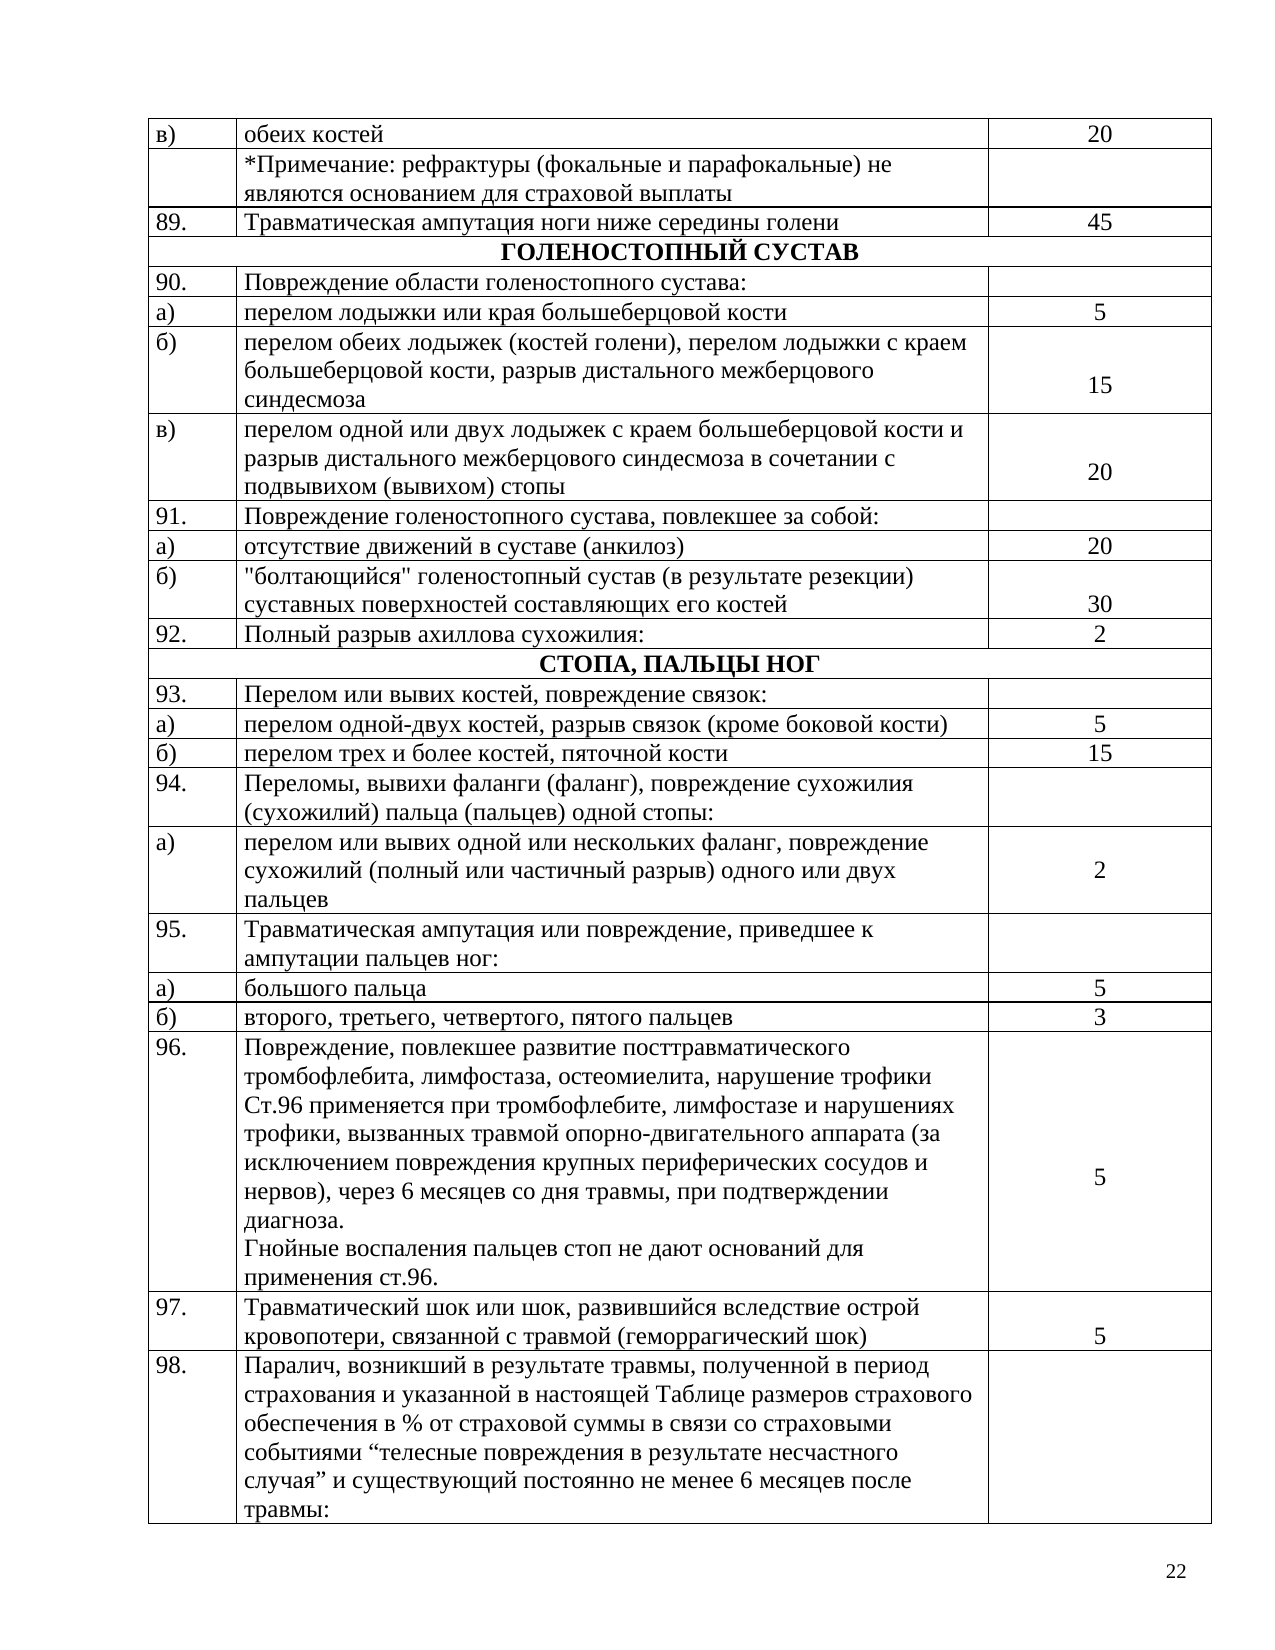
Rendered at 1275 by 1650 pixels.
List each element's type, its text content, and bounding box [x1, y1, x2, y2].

table_cell ГОЛЕНОСТОПНЫЙ СУСТАВ [149, 237, 1211, 266]
table_cell 94. [149, 768, 236, 826]
table_cell Травматический шок или шок, развившийся вследствие острой кровопотери, связанной с травмой (геморрагический шок) [237, 1292, 988, 1349]
table_cell [989, 267, 1211, 296]
table_cell в) [149, 414, 236, 500]
table_cell 5 [989, 973, 1211, 1001]
table_cell Повреждение, повлекшее развитие посттравматического тромбофлебита, лимфостаза, остеомиелита, нарушение трофики Ст.96 применяется при тромбофлебите, лимфостазе и нарушениях трофики, вызванных травмой опорно-двигательного аппарата (за исключением повреждения крупных периферических сосудов и нервов), через 6 месяцев со дня травмы, при подтверждении диагноза. Гнойные воспаления пальцев стоп не дают оснований для применения ст.96. [237, 1032, 988, 1291]
table_cell [989, 501, 1211, 530]
table_cell [989, 149, 1211, 206]
table_cell 5 [989, 297, 1211, 326]
table_cell а) [149, 973, 236, 1001]
table_cell 30 [989, 561, 1211, 618]
table_cell [989, 914, 1211, 972]
table_cell 5 [989, 1032, 1211, 1291]
table_cell *Примечание: рефрактуры (фокальные и парафокальные) не являются основанием для страховой выплаты [237, 149, 988, 206]
table_cell 20 [989, 531, 1211, 560]
table_cell [149, 149, 236, 206]
table_cell в) [149, 119, 236, 148]
table_cell отсутствие движений в суставе (анкилоз) [237, 531, 988, 560]
table_cell 98. [149, 1351, 236, 1523]
table_cell 93. [149, 679, 236, 708]
table_cell [989, 768, 1211, 826]
table_cell а) [149, 827, 236, 913]
table_cell перелом или вывих одной или нескольких фаланг, повреждение сухожилий (полный или частичный разрыв) одного или двух пальцев [237, 827, 988, 913]
table_cell перелом лодыжки или края большеберцовой кости [237, 297, 988, 326]
table_cell обеих костей [237, 119, 988, 148]
table_cell 96. [149, 1032, 236, 1291]
table_cell большого пальца [237, 973, 988, 1001]
table_cell 89. [149, 208, 236, 236]
table_cell 97. [149, 1292, 236, 1349]
table_cell Повреждение области голеностопного сустава: [237, 267, 988, 296]
table_cell б) [149, 561, 236, 618]
table_cell перелом трех и более костей, пяточной кости [237, 739, 988, 767]
table_cell перелом одной или двух лодыжек с краем большеберцовой кости и разрыв дистального межберцового синдесмоза в сочетании с подвывихом (вывихом) стопы [237, 414, 988, 500]
table_cell 2 [989, 619, 1211, 648]
table_cell Травматическая ампутация или повреждение, приведшее к ампутации пальцев ног: [237, 914, 988, 972]
table_cell 15 [989, 327, 1211, 413]
table_cell Переломы, вывихи фаланги (фаланг), повреждение сухожилия (сухожилий) пальца (пальцев) одной стопы: [237, 768, 988, 826]
table_cell 3 [989, 1003, 1211, 1031]
table_cell Полный разрыв ахиллова сухожилия: [237, 619, 988, 648]
table_cell 15 [989, 739, 1211, 767]
table_cell 92. [149, 619, 236, 648]
table_cell Травматическая ампутация ноги ниже середины голени [237, 208, 988, 236]
table_cell перелом обеих лодыжек (костей голени), перелом лодыжки с краем большеберцовой кости, разрыв дистального межберцового синдесмоза [237, 327, 988, 413]
table_cell 20 [989, 119, 1211, 148]
table_cell а) [149, 531, 236, 560]
table_cell [989, 1351, 1211, 1523]
table_cell б) [149, 327, 236, 413]
table_cell СТОПА, пальцы ног [149, 649, 1211, 678]
table_cell второго, третьего, четвертого, пятого пальцев [237, 1003, 988, 1031]
table_cell Паралич, возникший в результате травмы, полученной в период страхования и указанной в настоящей Таблице размеров страхового обеспечения в % от страховой суммы в связи со страховыми событиями “телесные повреждения в результате несчастного случая” и существующий постоянно не менее 6 месяцев после травмы: [237, 1351, 988, 1523]
table_cell перелом одной-двух костей, разрыв связок (кроме боковой кости) [237, 709, 988, 737]
table_cell 5 [989, 709, 1211, 737]
table_cell б) [149, 1003, 236, 1031]
table_cell Перелом или вывих костей, повреждение связок: [237, 679, 988, 708]
table_cell а) [149, 297, 236, 326]
table_cell "болтающийся" голеностопный сустав (в результате резекции) суставных поверхностей составляющих его костей [237, 561, 988, 618]
table_cell 5 [989, 1292, 1211, 1349]
table_cell 91. [149, 501, 236, 530]
table_cell [989, 679, 1211, 708]
table_cell а) [149, 709, 236, 737]
table_cell б) [149, 739, 236, 767]
table_cell Повреждение голеностопного сустава, повлекшее за собой: [237, 501, 988, 530]
table_cell 90. [149, 267, 236, 296]
table_cell 2 [989, 827, 1211, 913]
table_cell 20 [989, 414, 1211, 500]
table_cell 45 [989, 208, 1211, 236]
table_cell 95. [149, 914, 236, 972]
